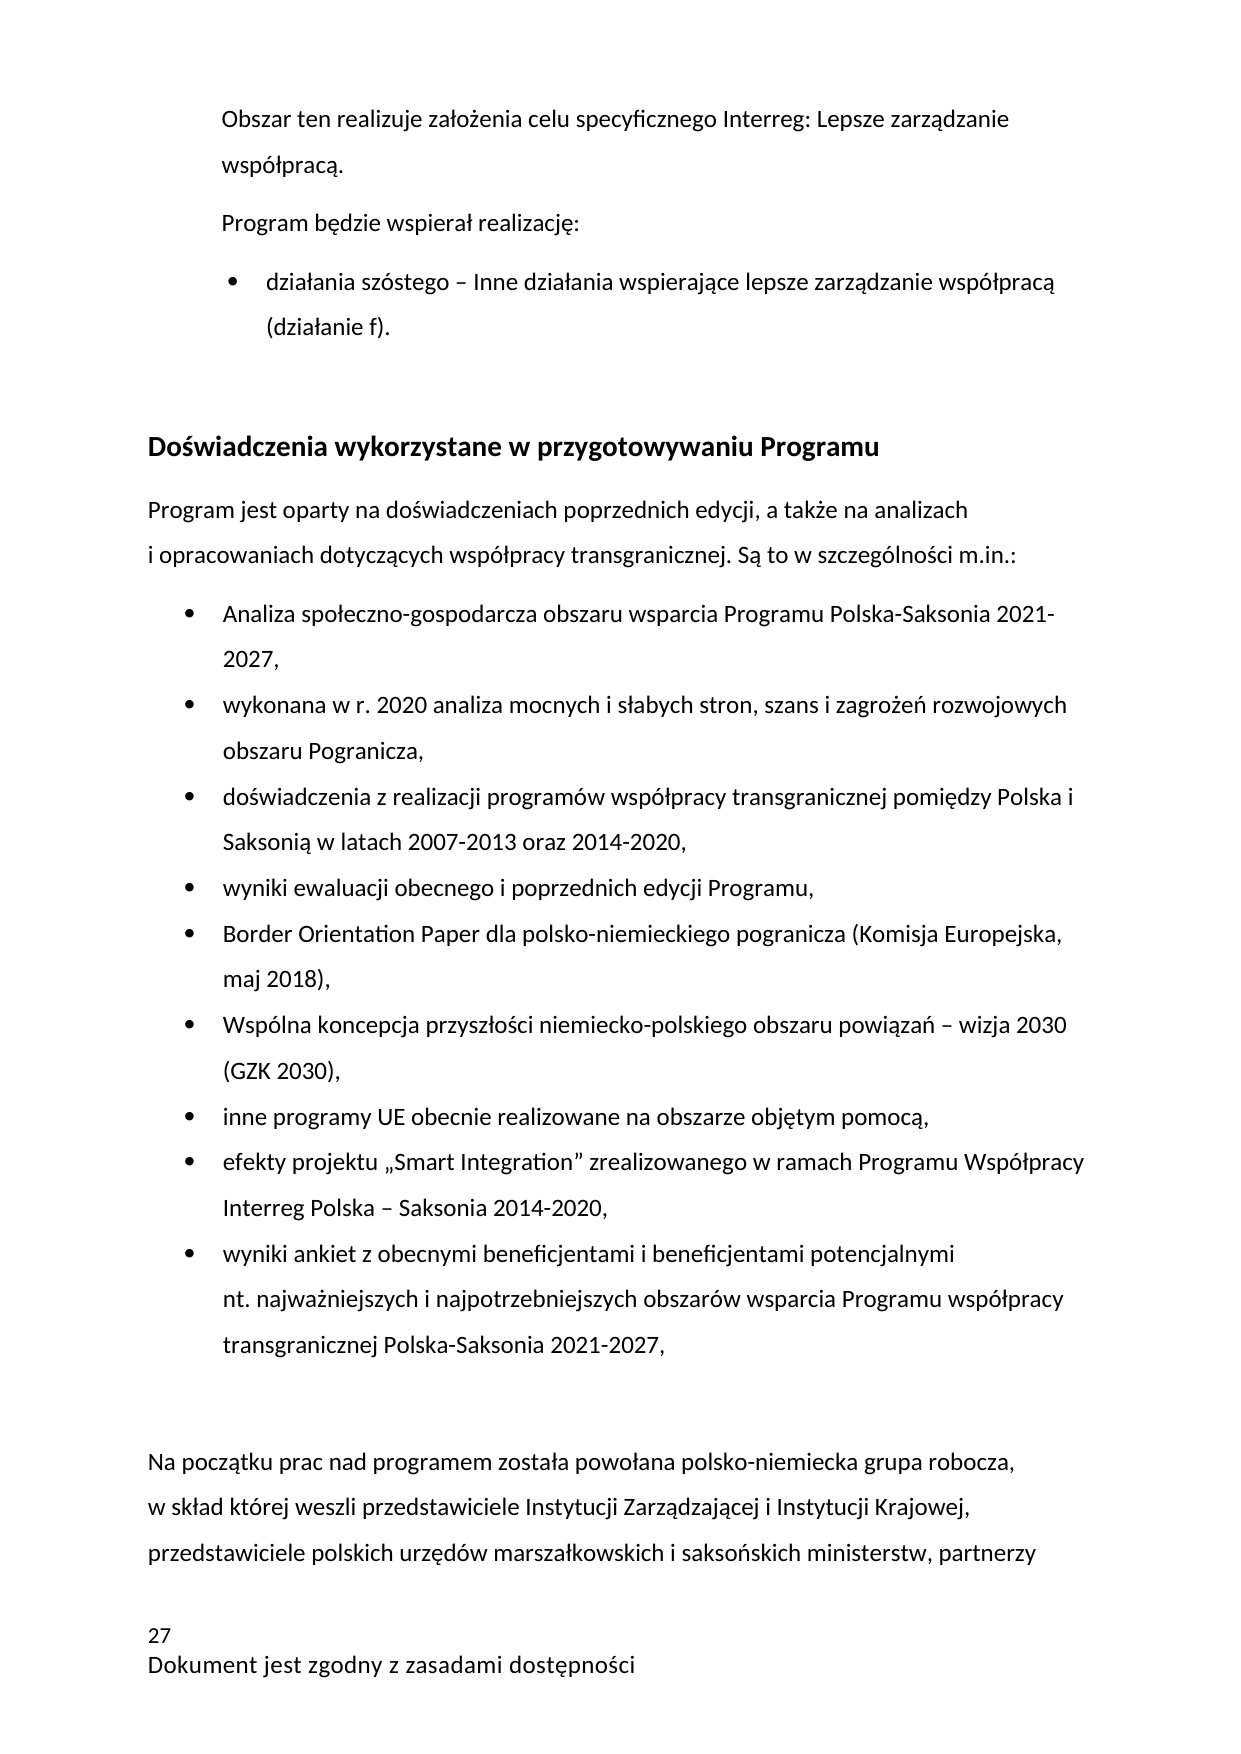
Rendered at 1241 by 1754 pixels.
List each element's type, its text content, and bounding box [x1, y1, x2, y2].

text Program będzie wspierał realizację: [221, 207, 1093, 238]
list inne programy UE obecnie realizowane na obszarze objętym pomocą, [185, 1101, 1093, 1131]
list Wspólna koncepcja przyszłości niemiecko-polskiego obszaru powiązań – wizja 2030 (GZK 2030), [185, 1009, 1093, 1086]
text Program jest oparty na doświadczeniach poprzednich edycji, a także na analizach i opracowaniach dotyczących współpracy transgranicznej. Są to w szczególności m.in.: [148, 494, 1093, 570]
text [148, 1446, 1093, 1568]
list wykonana w r. 2020 analiza mocnych i słabych stron, szans i zagrożeń rozwojowych obszaru Pogranicza, [185, 689, 1093, 765]
list wyniki ewaluacji obecnego i poprzednich edycji Programu, [185, 872, 1093, 903]
text Obszar ten realizuje założenia celu specyficznego Interreg: Lepsze zarządzanie współpracą. [221, 103, 1093, 180]
list Analiza społeczno-gospodarcza obszaru wsparcia Programu Polska-Saksonia 2021-2027, [185, 598, 1093, 674]
list działania szóstego – Inne działania wspierające lepsze zarządzanie współpracą (działanie f). [228, 266, 1093, 342]
text Doświadczenia wykorzystane w przygotowywaniu Programu [148, 428, 1093, 463]
list doświadczenia z realizacji programów współpracy transgranicznej pomiędzy Polska i Saksonią w latach 2007-2013 oraz 2014-2020, [185, 781, 1093, 857]
list Border Orientation Paper dla polsko-niemieckiego pogranicza (Komisja Europejska, maj 2018), [185, 918, 1093, 994]
list wyniki ankiet z obecnymi beneficjentami i beneficjentami potencjalnymi nt. najważniejszych i najpotrzebniejszych obszarów wsparcia Programu współpracy transgranicznej Polska-Saksonia 2021-2027, [185, 1238, 1093, 1360]
list efekty projektu „Smart Integration” zrealizowanego w ramach Programu Współpracy Interreg Polska – Saksonia 2014-2020, [185, 1146, 1093, 1223]
